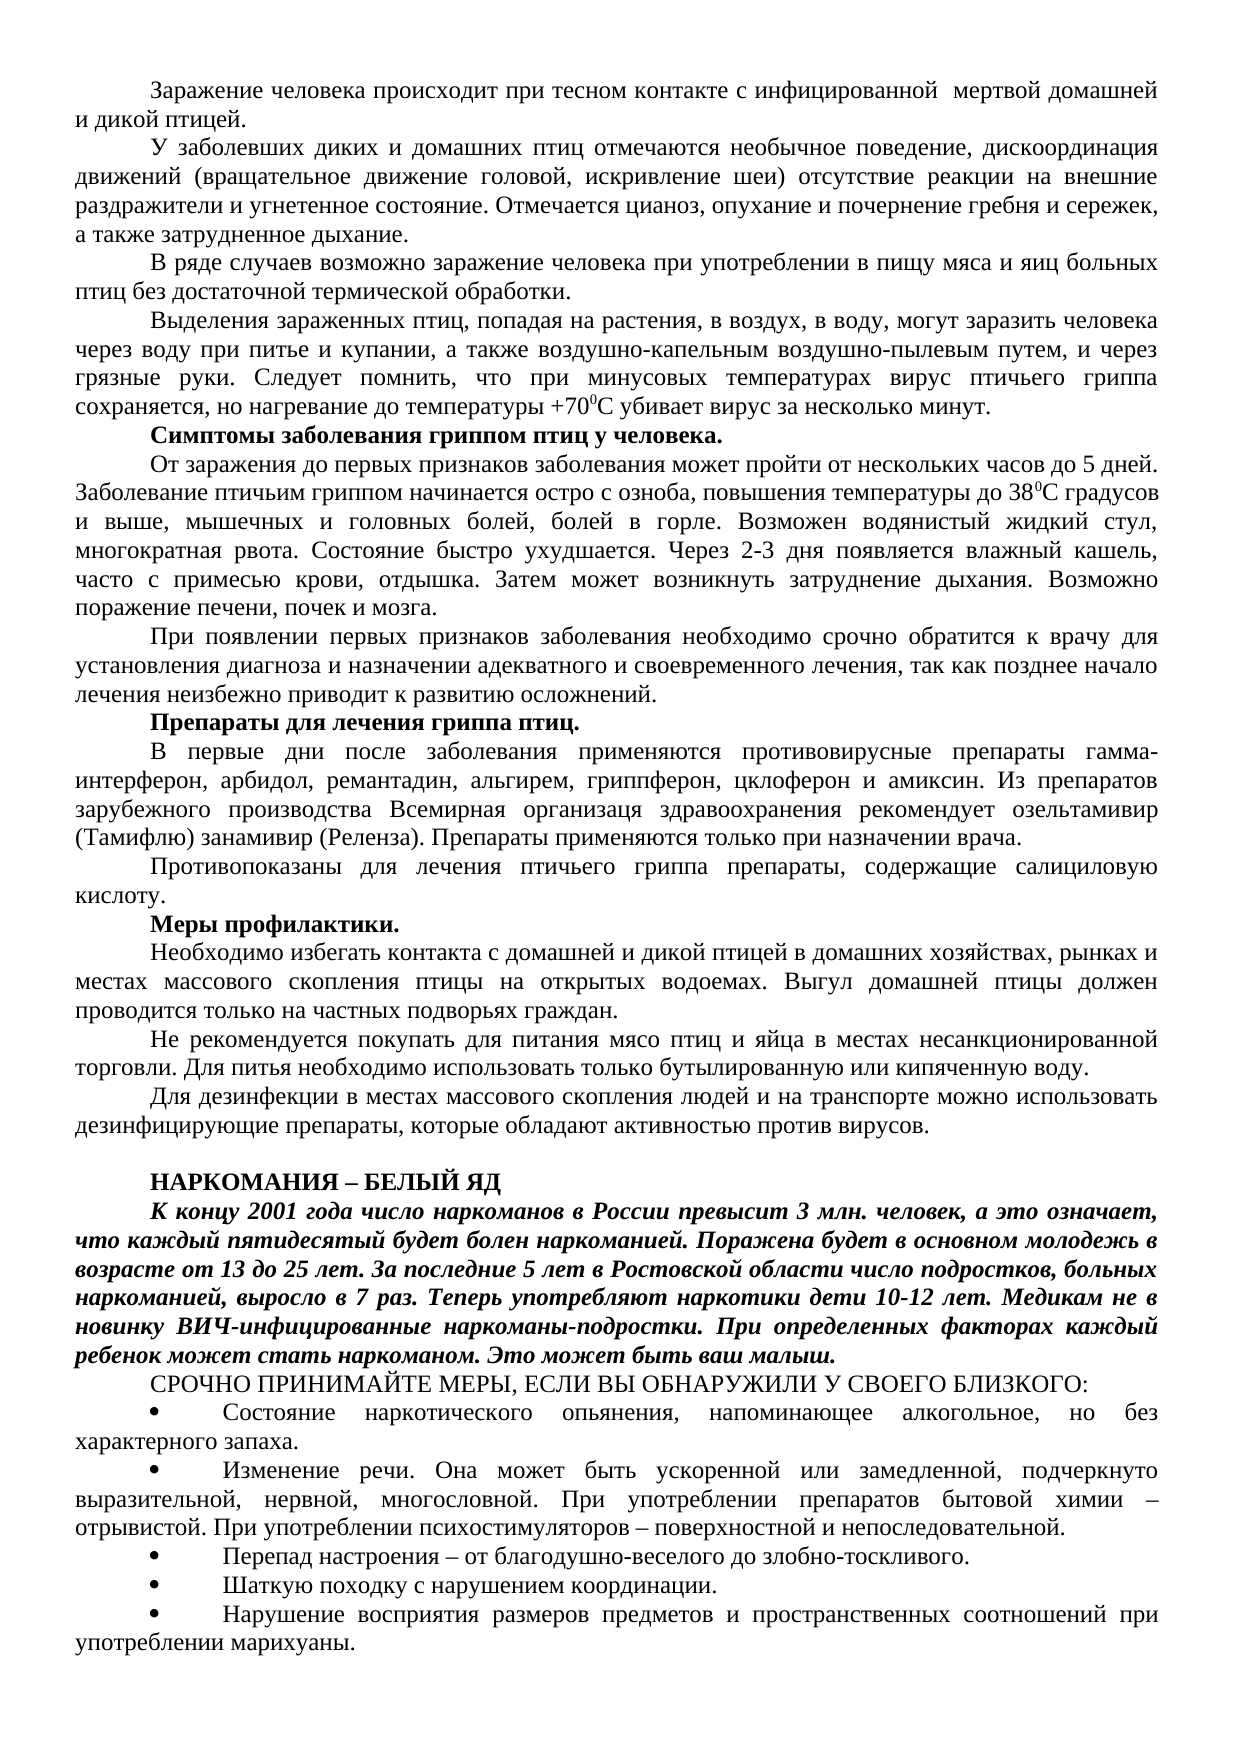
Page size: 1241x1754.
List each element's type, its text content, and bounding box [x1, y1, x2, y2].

text Необходимо избегать контакта с домашней и дикой птицей в домашних хозяйствах, рынках и местах массового скопления птицы на открытых водоемах. Выгул домашней птицы должен проводится только на частных подворьях граждан. [75, 937, 1159, 1024]
text Меры профилактики. [75, 909, 1159, 937]
text СРОЧНО ПРИНИМАЙТЕ МЕРЫ, ЕСЛИ ВЫ ОБНАРУЖИЛИ У СВОЕГО БЛИЗКОГО: [75, 1369, 1159, 1397]
text Выделения зараженных птиц, попадая на растения, в воздух, в воду, могут заразить человека через воду при питье и купании, а также воздушно-капельным воздушно-пылевым путем, и через грязные руки. Следует помнить, что при минусовых температурах вирус птичьего гриппа сохраняется, но нагревание до температуры +700С убивает вирус за несколько минут. [75, 305, 1159, 420]
text При появлении первых признаков заболевания необходимо срочно обратится к врачу для установления диагноза и назначении адекватного и своевременного лечения, так как позднее начало лечения неизбежно приводит к развитию осложнений. [75, 621, 1159, 707]
list Шаткую походку с нарушением координации. [75, 1570, 1159, 1599]
text Для дезинфекции в местах массового скопления людей и на транспорте можно использовать дезинфицирующие препараты, которые обладают активностью против вирусов. [75, 1081, 1159, 1139]
text Препараты для лечения гриппа птиц. [75, 707, 1159, 736]
list Нарушение восприятия размеров предметов и пространственных соотношений при употреблении марихуаны. [75, 1599, 1159, 1656]
text Не рекомендуется покупать для питания мясо птиц и яйца в местах несанкционированной торговли. Для питья необходимо использовать только бутылированную или кипяченную воду. [75, 1024, 1159, 1081]
list Перепад настроения – от благодушно-веселого до злобно-тоскливого. [75, 1541, 1159, 1570]
text В первые дни после заболевания применяются противовирусные препараты гамма-интерферон, арбидол, ремантадин, альгирем, гриппферон, цклоферон и амиксин. Из препаратов зарубежного производства Всемирная организаця здравоохранения рекомендует озельтамивир (Тамифлю) занамивир (Реленза). Препараты применяются только при назначении врача. [75, 736, 1159, 851]
text В ряде случаев возможно заражение человека при употреблении в пищу мяса и яиц больных птиц без достаточной термической обработки. [75, 247, 1159, 305]
text От заражения до первых признаков заболевания может пройти от нескольких часов до 5 дней. Заболевание птичьим гриппом начинается остро с озноба, повышения температуры до 380С градусов и выше, мышечных и головных болей, болей в горле. Возможен водянистый жидкий стул, многократная рвота. Состояние быстро ухудшается. Через 2-3 дня появляется влажный кашель, часто с примесью крови, отдышка. Затем может возникнуть затруднение дыхания. Возможно поражение печени, почек и мозга. [75, 449, 1159, 621]
list Состояние наркотического опьянения, напоминающее алкогольное, но без характерного запаха. [75, 1397, 1159, 1455]
subtitle НАРКОМАНИЯ – БЕЛЫЙ ЯД [75, 1167, 1159, 1196]
text У заболевших диких и домашних птиц отмечаются необычное поведение, дискоординация движений (вращательное движение головой, искривление шеи) отсутствие реакции на внешние раздражители и угнетенное состояние. Отмечается цианоз, опухание и почернение гребня и сережек, а также затрудненное дыхание. [75, 132, 1159, 247]
text Симптомы заболевания гриппом птиц у человека. [75, 420, 1159, 449]
text Противопоказаны для лечения птичьего гриппа препараты, содержащие салициловую кислоту. [75, 851, 1159, 909]
list Изменение речи. Она может быть ускоренной или замедленной, подчеркнуто выразительной, нервной, многословной. При употреблении препаратов бытовой химии – отрывистой. При употреблении психостимуляторов – поверхностной и непоследовательной. [75, 1455, 1159, 1541]
text К концу 2001 года число наркоманов в России превысит 3 млн. человек, а это означает, что каждый пятидесятый будет болен наркоманией. Поражена будет в основном молодежь в возрасте от 13 до 25 лет. За последние 5 лет в Ростовской области число подростков, больных наркоманией, выросло в 7 раз. Теперь употребляют наркотики дети 10-12 лет. Медикам не в новинку ВИЧ-инфицированные наркоманы-подростки. При определенных факторах каждый ребенок может стать наркоманом. Это может быть ваш малыш. [75, 1196, 1159, 1369]
text Заражение человека происходит при тесном контакте с инфицированной мертвой домашней и дикой птицей. [75, 75, 1159, 132]
